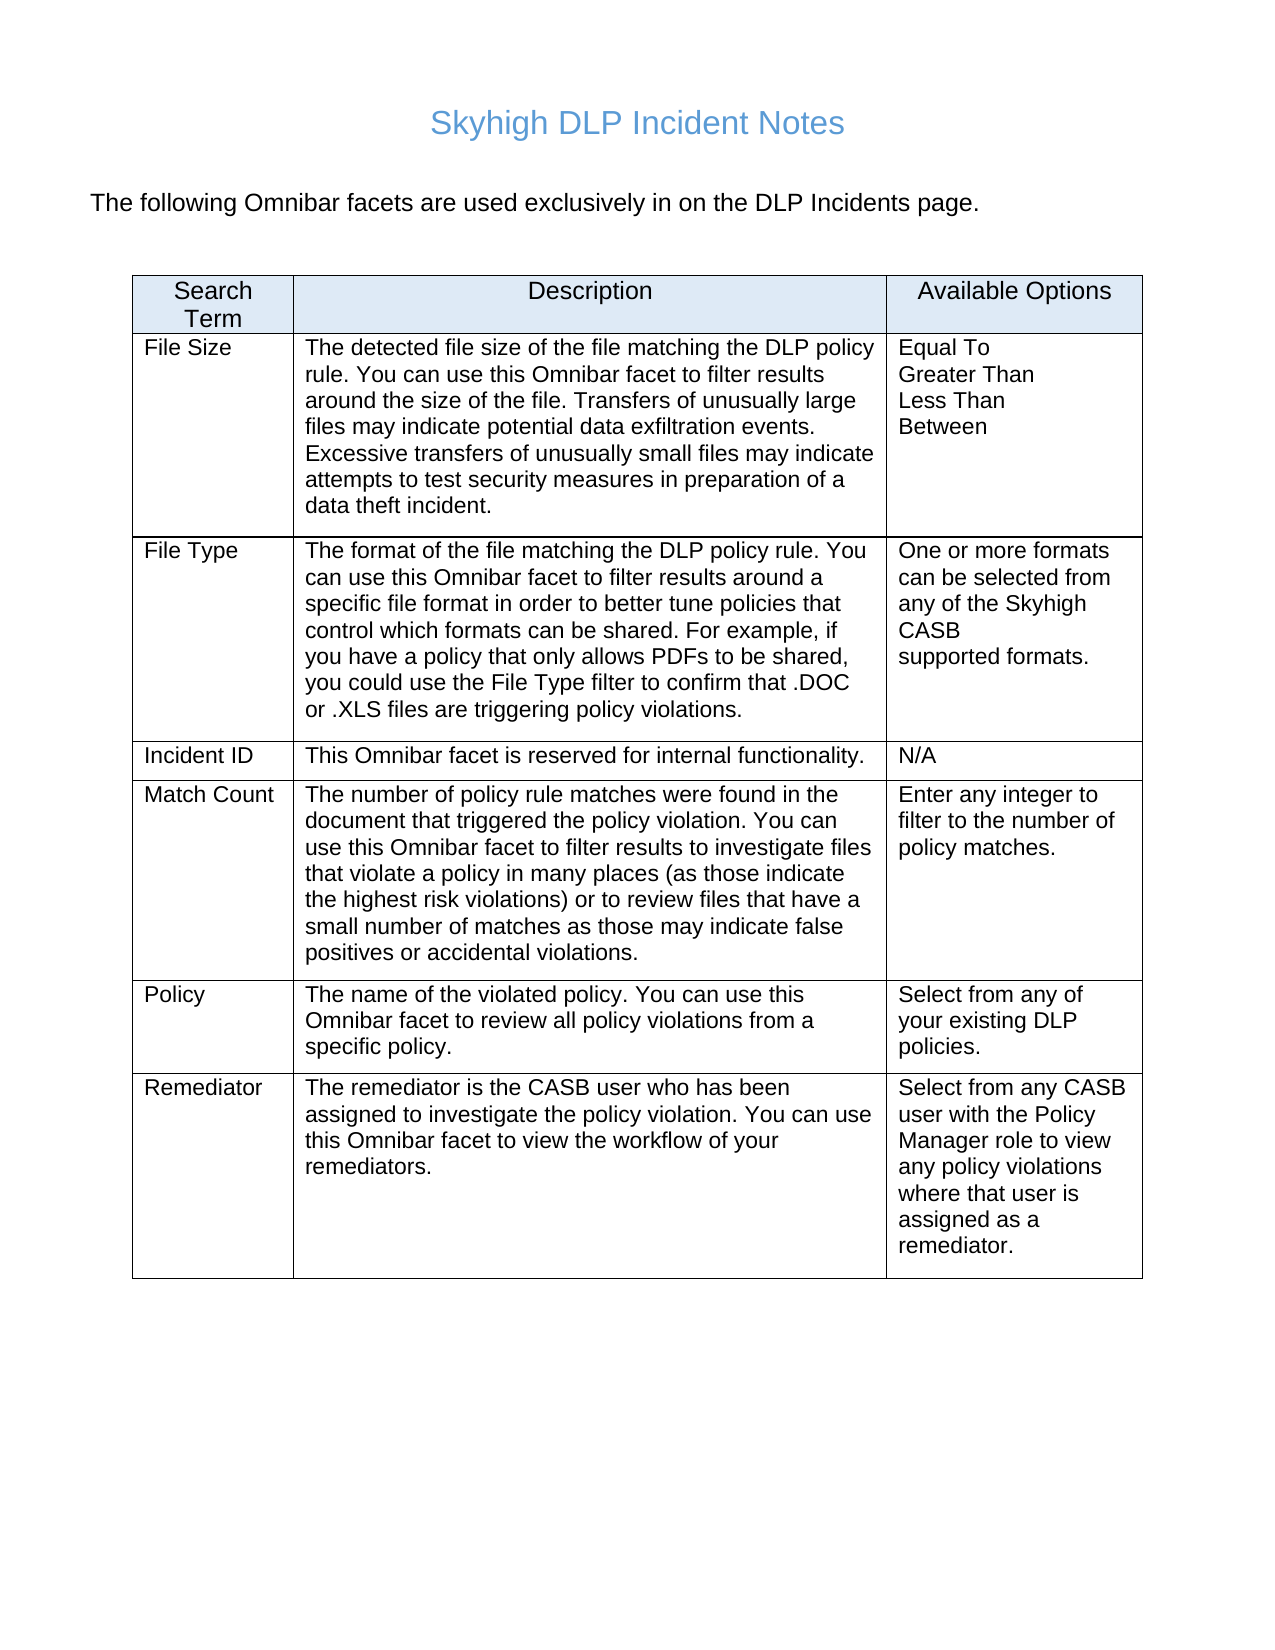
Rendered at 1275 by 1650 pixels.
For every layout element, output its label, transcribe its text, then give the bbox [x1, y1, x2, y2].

table_cell The number of policy rule matches were found in the document that triggered the policy violation. You can use this Omnibar facet to filter results to investigate files that violate a policy in many places (as those indicate the highest risk violations) or to review files that have a small number of matches as those may indicate false positives or accidental violations. [294, 781, 886, 979]
table_cell The remediator is the CASB user who has been assigned to investigate the policy violation. You can use this Omnibar facet to view the workflow of your remediators. [294, 1074, 886, 1277]
subtitle Skyhigh DLP Incident Notes [90, 103, 1185, 141]
table_cell Policy [133, 981, 293, 1073]
table_cell One or more formats can be selected from any of the Skyhigh CASB supported formats. [887, 538, 1142, 741]
table_cell Remediator [133, 1074, 293, 1277]
table_cell Select from any CASB user with the Policy Manager role to view any policy violations where that user is assigned as a remediator. [887, 1074, 1142, 1277]
table_cell The detected file size of the file matching the DLP policy rule. You can use this Omnibar facet to filter results around the size of the file. Transfers of unusually large files may indicate potential data exfiltration events. Excessive transfers of unusually small files may indicate attempts to test security measures in preparation of a data theft incident. [294, 334, 886, 536]
table_cell The format of the file matching the DLP policy rule. You can use this Omnibar facet to filter results around a specific file format in order to better tune policies that control which formats can be shared. For example, if you have a policy that only allows PDFs to be shared, you could use the File Type filter to confirm that .DOC or .XLS files are triggering policy violations. [294, 538, 886, 741]
table_cell Incident ID [133, 742, 293, 780]
table_cell The name of the violated policy. You can use this Omnibar facet to review all policy violations from a specific policy. [294, 981, 886, 1073]
table_cell This Omnibar facet is reserved for internal functionality. [294, 742, 886, 780]
table_cell File Size [133, 334, 293, 536]
table_cell Equal To Greater Than Less Than Between [887, 334, 1142, 536]
table_cell Enter any integer to filter to the number of policy matches. [887, 781, 1142, 979]
table_cell Match Count [133, 781, 293, 979]
table_cell File Type [133, 538, 293, 741]
table_header Available Options [887, 276, 1142, 333]
table_cell Select from any of your existing DLP policies. [887, 981, 1142, 1073]
table_header Description [294, 276, 886, 333]
table_header Search Term [133, 276, 293, 333]
table_cell N/A [887, 742, 1142, 780]
text The following Omnibar facets are used exclusively in on the DLP Incidents page. [90, 188, 1185, 217]
